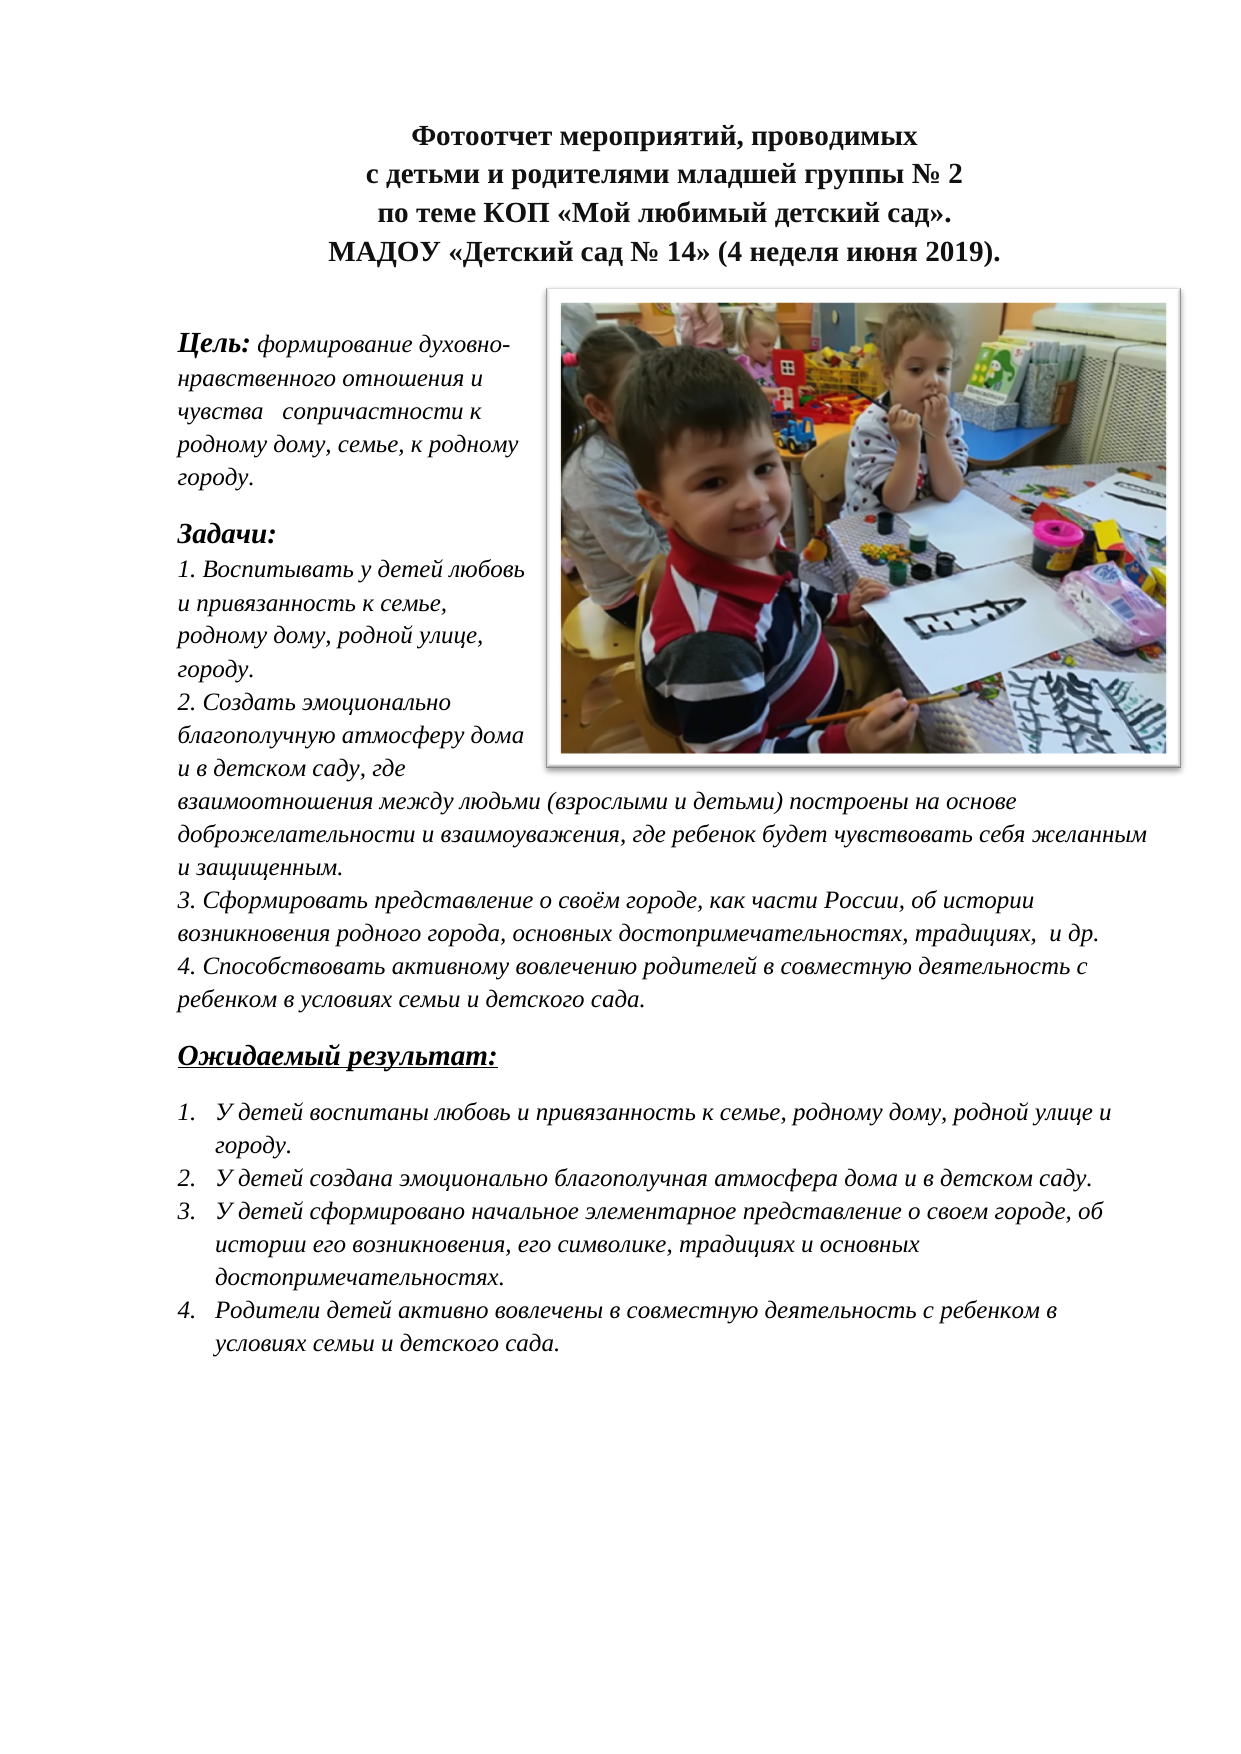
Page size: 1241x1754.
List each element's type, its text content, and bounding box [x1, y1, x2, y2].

list У детей сформировано начальное элементарное представление о своем городе, об истории его возникновения, его символике, традициях и основных достопримечательностях. [177, 1196, 1152, 1291]
list Родители детей активно вовлечены в совместную деятельность с ребенком в условиях семьи и детского сада. [177, 1295, 1152, 1357]
text 4. Способствовать активному вовлечению родителей в совместную деятельность с ребенком в условиях семьи и детского сада. [177, 951, 1152, 1013]
text Задачи: [177, 516, 538, 549]
text 3. Сформировать представление о своём городе, как части России, об истории возникновения родного города, основных достопримечательностях, традициях, и др. [177, 885, 1152, 947]
text 2. Создать эмоционально благополучную атмосферу дома и в детском саду, где взаимоотношения между людьми (взрослыми и детьми) построены на основе доброжелательности и взаимоуважения, где ребенок будет чувствовать себя желанным и защищенным. [177, 687, 1152, 881]
text с детьми и родителями младшей группы № 2 [177, 157, 1152, 190]
picture [538, 284, 1189, 777]
text 1. Воспитывать у детей любовь и привязанность к семье, родному дому, родной улице, городу. [177, 554, 538, 682]
text МАДОУ «Детский сад № 14» (4 неделя июня 2019). [177, 234, 1152, 267]
list У детей создана эмоционально благополучная атмосфера дома и в детском саду. [177, 1163, 1152, 1192]
text по теме КОП «Мой любимый детский сад». [177, 195, 1152, 229]
list У детей воспитаны любовь и привязанность к семье, родному дому, родной улице и городу. [177, 1097, 1152, 1159]
text Цель: формирование духовно-нравственного отношения и чувства сопричастности к родному дому, семье, к родному городу. [177, 325, 538, 491]
text Фотоотчет мероприятий, проводимых [177, 118, 1152, 152]
text Ожидаемый результат: [177, 1038, 1152, 1071]
